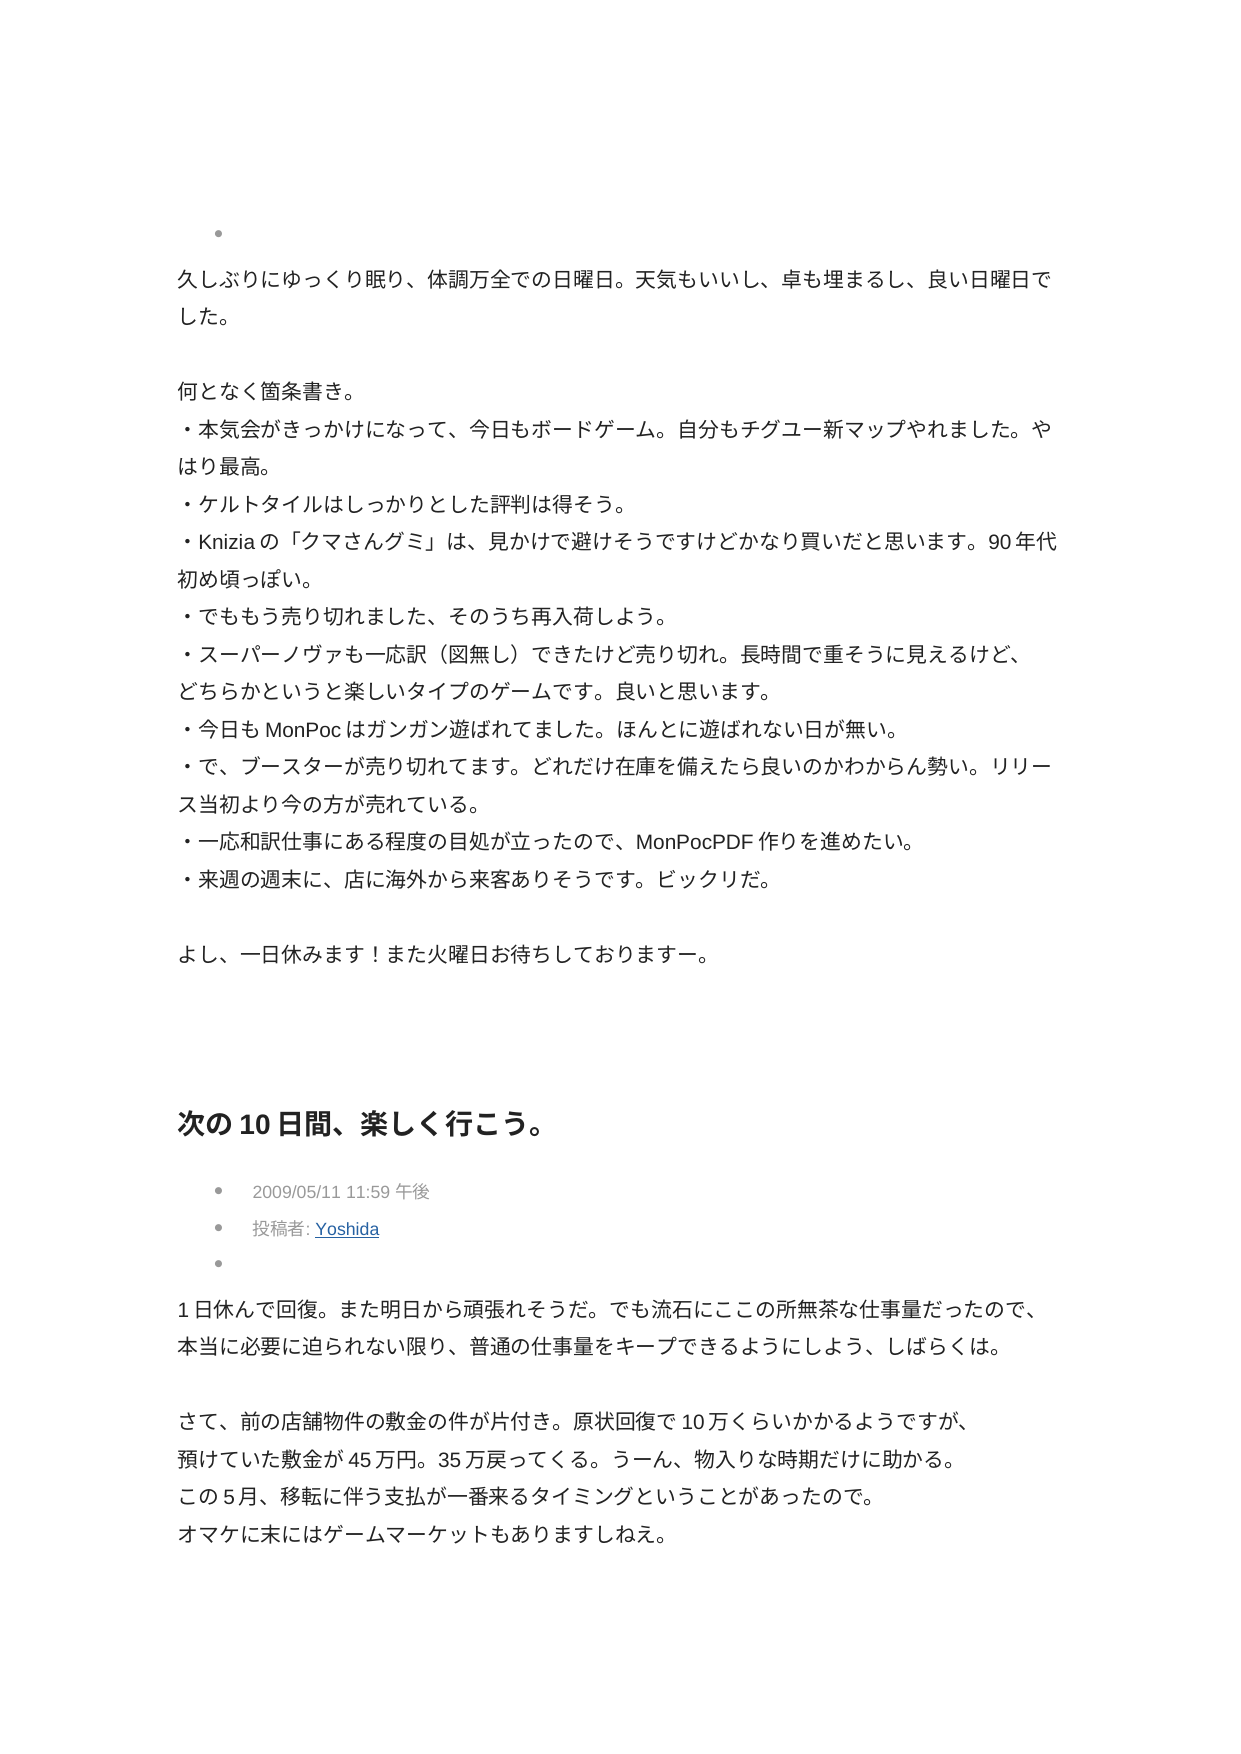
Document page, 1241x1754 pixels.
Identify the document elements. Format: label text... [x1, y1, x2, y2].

text 久しぶりにゆっくり眠り、体調万全での日曜日。天気もいいし、卓も埋まるし、良い日曜日でした。 何となく箇条書き。 ・本気会がきっかけになって、今日もボードゲーム。自分もチグユー新マップやれました。やはり最高。 ・ケルトタイルはしっかりとした評判は得そう。 ・Kniziaの「クマさんグミ」は、見かけで避けそうですけどかなり買いだと思います。90年代初め頃っぽい。 ・でももう売り切れました、そのうち再入荷しよう。 ・スーパーノヴァも一応訳（図無し）できたけど売り切れ。長時間で重そうに見えるけど、 どちらかというと楽しいタイプのゲームです。良いと思います。 ・今日もMonPocはガンガン遊ばれてました。ほんとに遊ばれない日が無い。 ・で、ブースターが売り切れてます。どれだけ在庫を備えたら良いのかわからん勢い。リリース当初より今の方が売れている。 ・一応和訳仕事にある程度の目処が立ったので、MonPocPDF作りを進めたい。 ・来週の週末に、店に海外から来客ありそうです。ビックリだ。 よし、一日休みます！また火曜日お待ちしておりますー。 [177, 259, 1063, 972]
text 次の10日間、楽しく行こう。 [177, 1084, 1063, 1159]
list 投稿者: Yoshida [215, 1209, 1063, 1247]
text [177, 1289, 1063, 1552]
list 2009/05/11 11:59 午後 [215, 1172, 1063, 1209]
